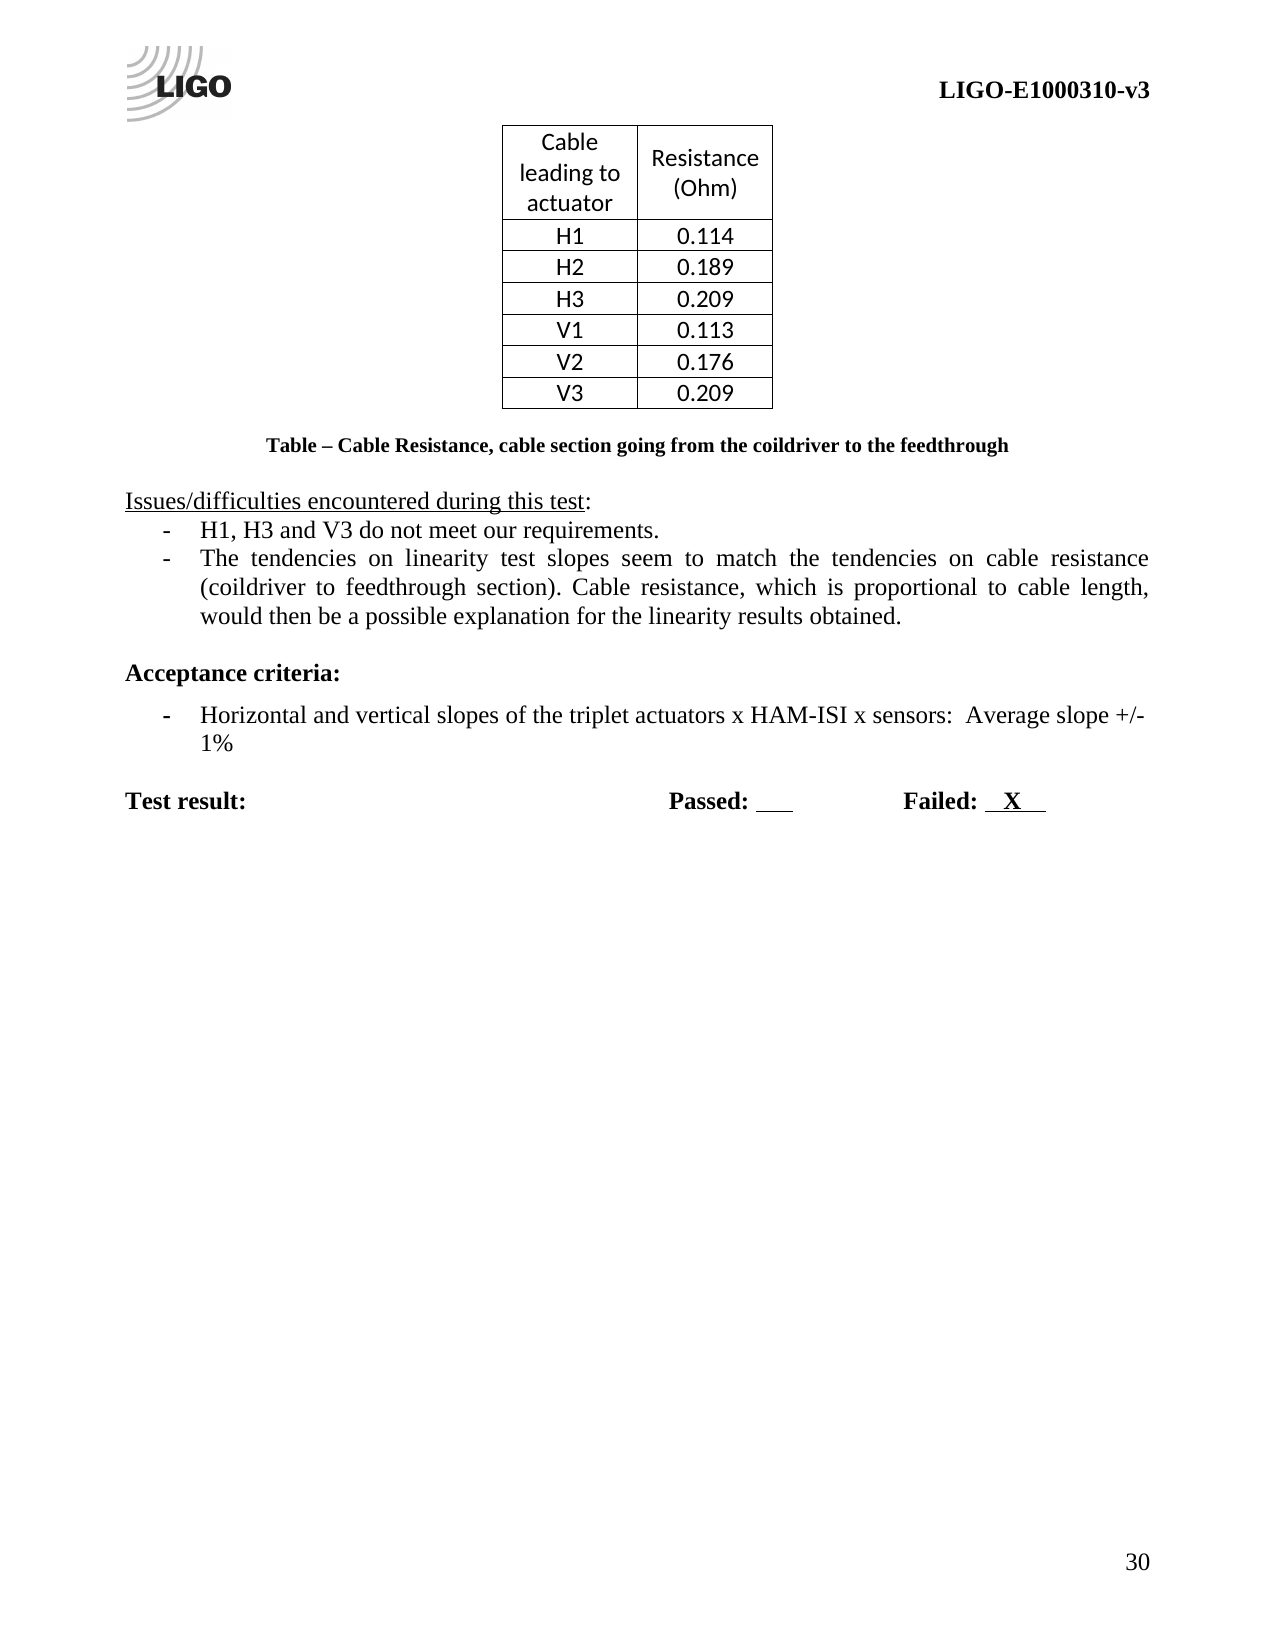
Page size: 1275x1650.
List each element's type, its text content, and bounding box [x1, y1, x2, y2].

table_cell 0.209 [638, 378, 772, 408]
table_cell H3 [503, 283, 637, 313]
table_cell H2 [503, 251, 637, 282]
table_cell H1 [503, 220, 637, 250]
text Acceptance criteria: [125, 658, 1150, 687]
picture [127, 46, 231, 122]
text Table – Cable Resistance, cable section going from the coildriver to the feedthrough [125, 433, 1150, 457]
table_cell V3 [503, 378, 637, 408]
text Test result: Passed: Failed: X . [125, 786, 1150, 815]
text Issues/difficulties encountered during this test: [125, 486, 1150, 515]
table_cell 0.209 [638, 283, 772, 313]
table_header Cable leading to actuator [503, 126, 637, 219]
list The tendencies on linearity test slopes seem to match the tendencies on cable resistance (coildriver to feedthrough section). Cable resistance, which is proportional to cable length, would then be a possible explanation for the linearity results obtained. [162, 543, 1150, 630]
table_header Resistance (Ohm) [638, 126, 772, 219]
table_cell 0.176 [638, 346, 772, 377]
list Horizontal and vertical slopes of the triplet actuators x HAM-ISI x sensors: Average slope +/- 1% [162, 700, 1150, 757]
list H1, H3 and V3 do not meet our requirements. [162, 515, 1150, 543]
table_cell V1 [503, 315, 637, 345]
table_cell 0.113 [638, 315, 772, 345]
table_cell V2 [503, 346, 637, 377]
table_cell 0.114 [638, 220, 772, 250]
table_cell 0.189 [638, 251, 772, 282]
